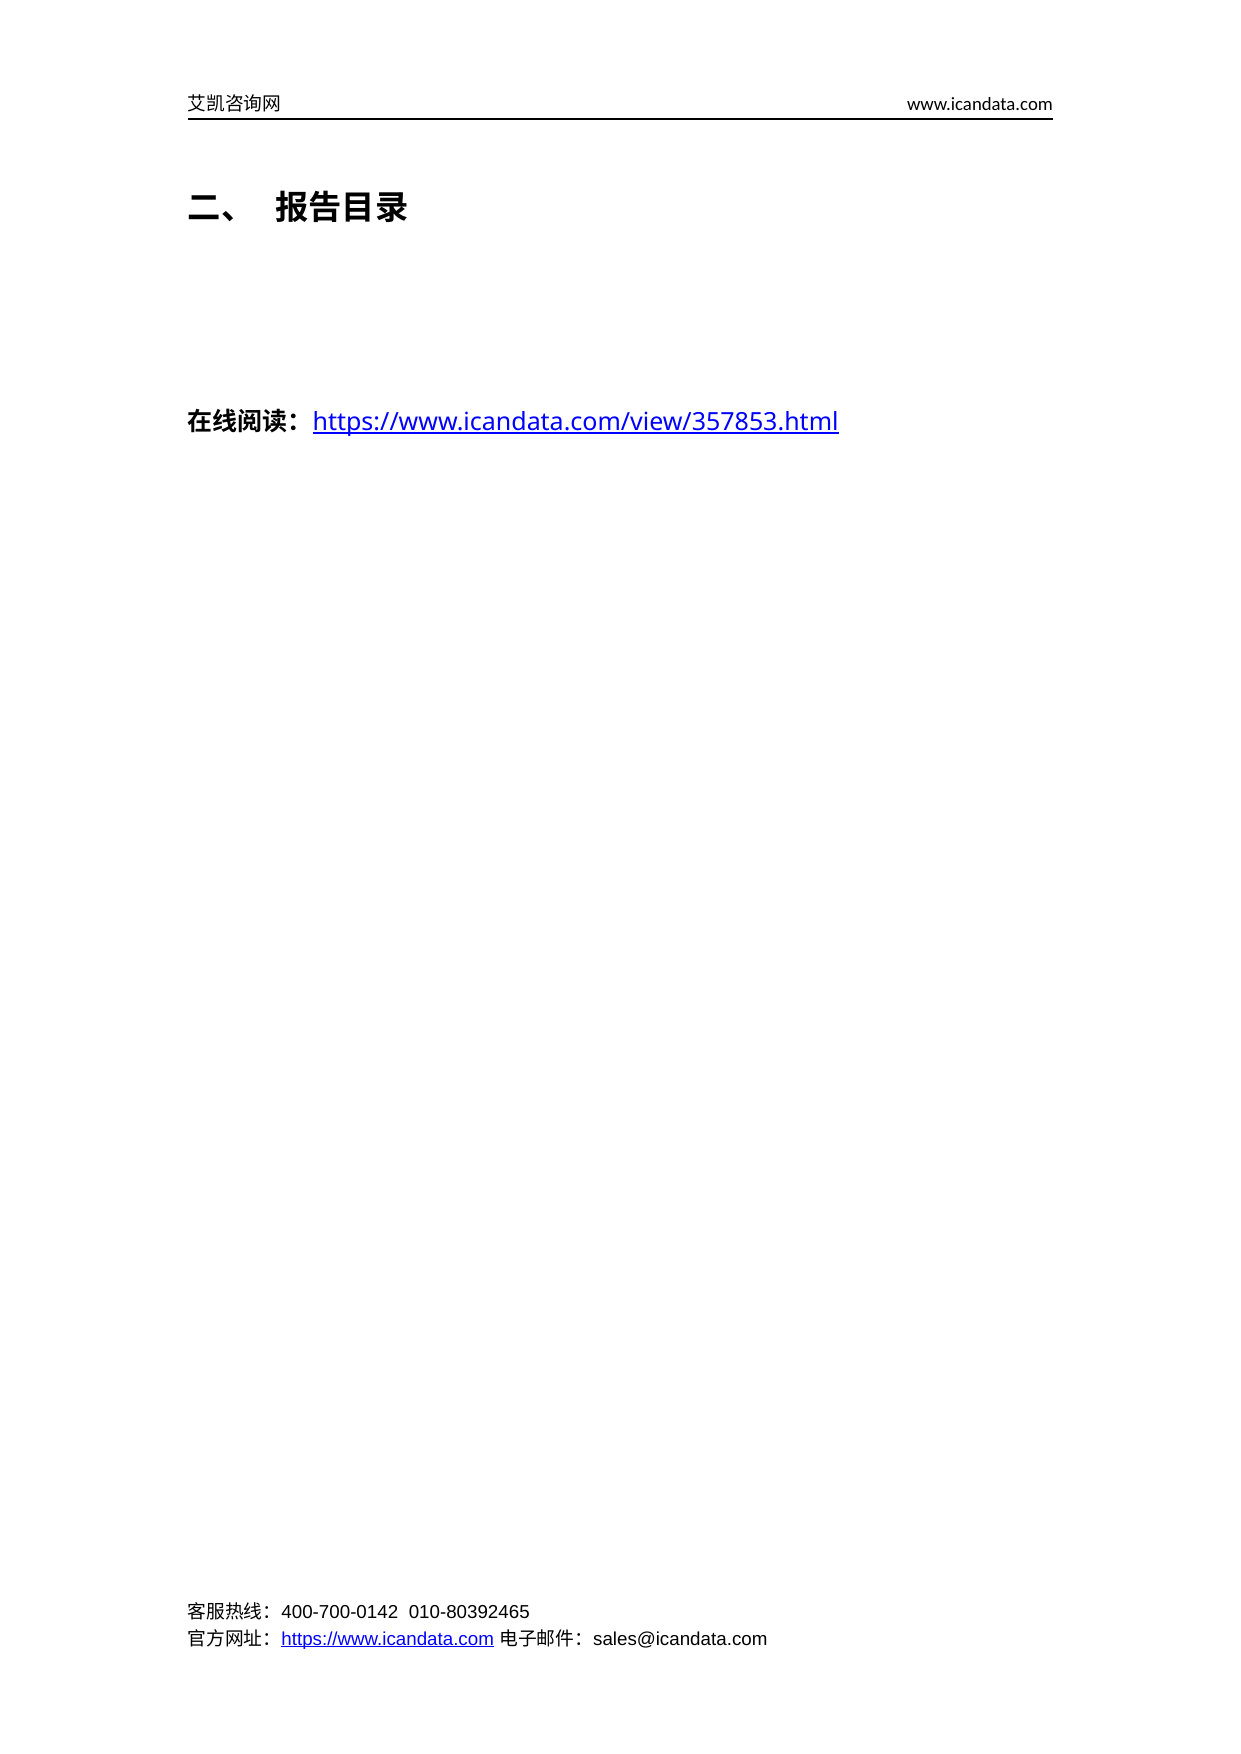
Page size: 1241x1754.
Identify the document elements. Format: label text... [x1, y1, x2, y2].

subtitle 报告目录 [187, 172, 1053, 237]
text 在线阅读：https://www.icandata.com/view/357853.html [187, 387, 1053, 452]
